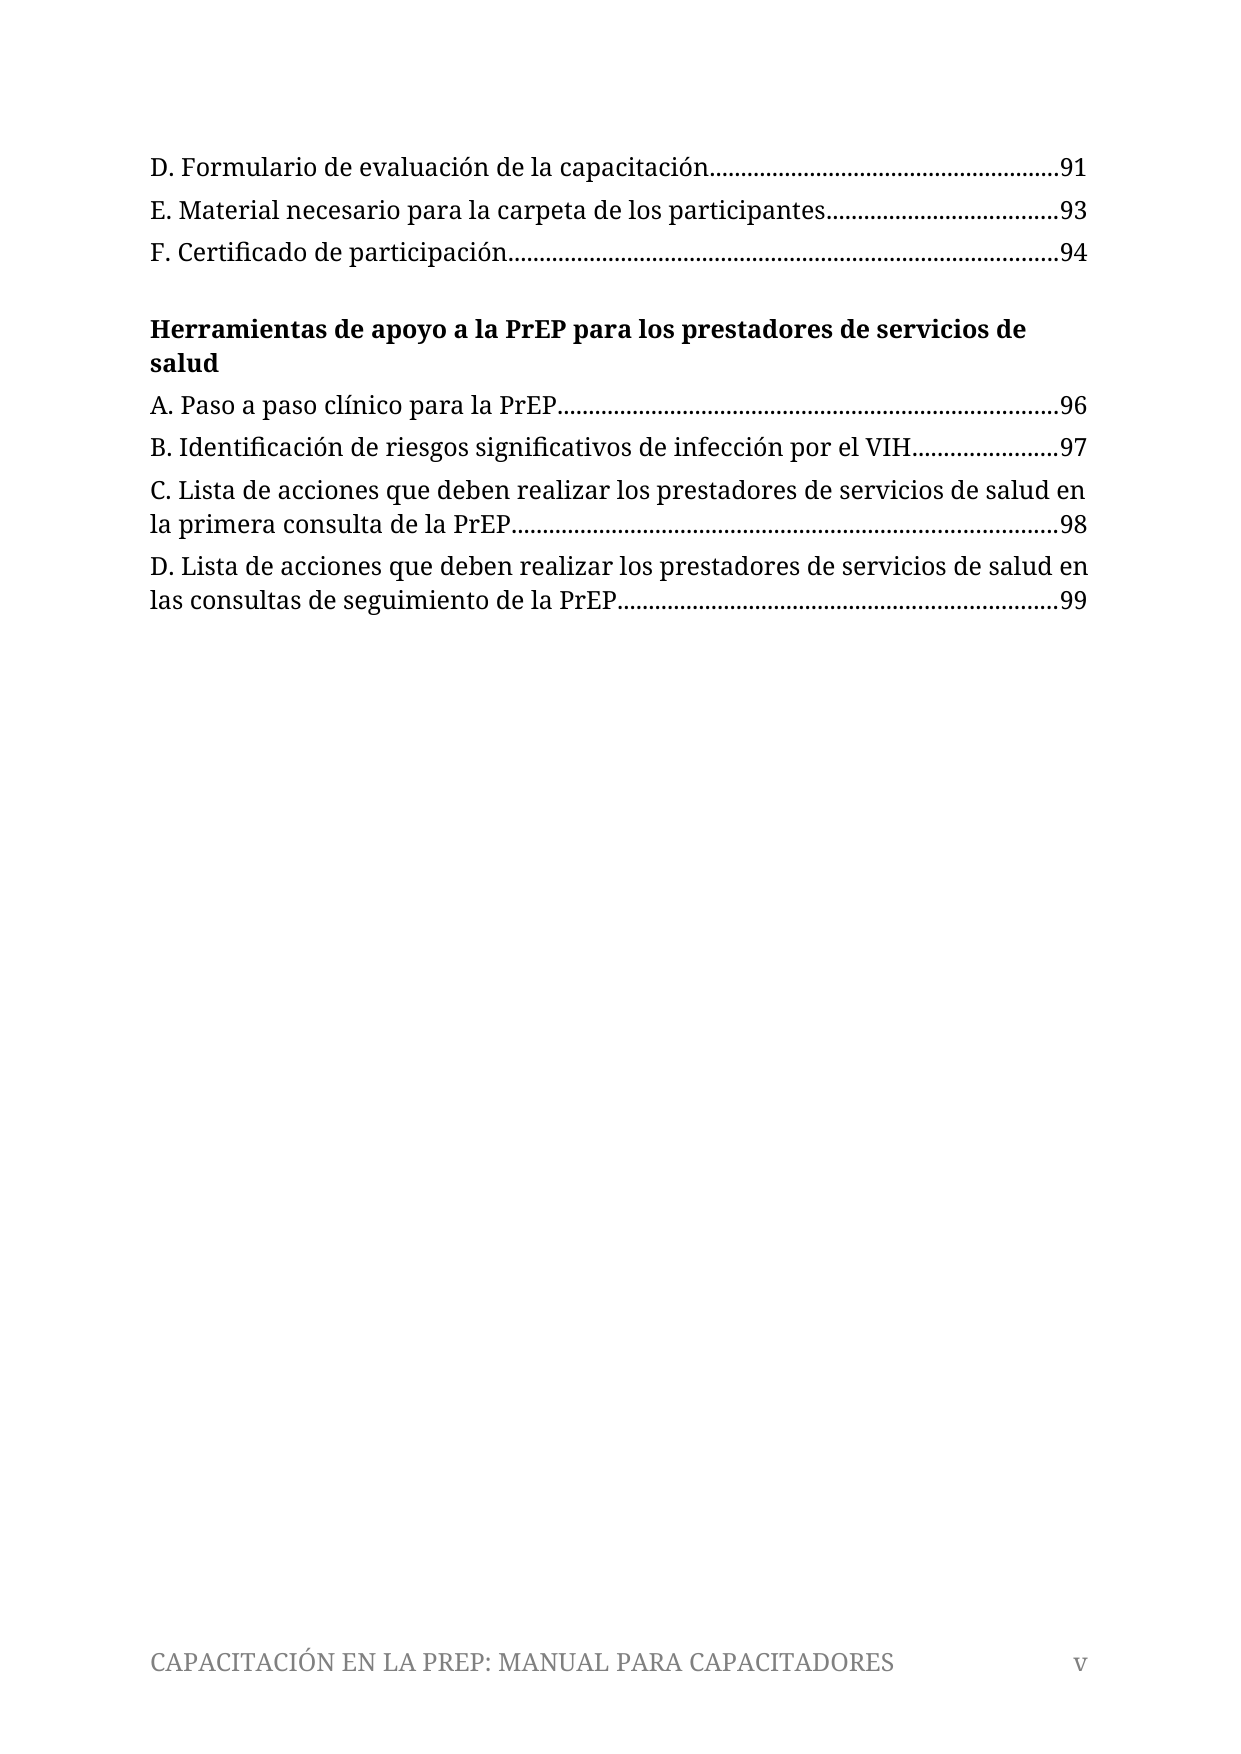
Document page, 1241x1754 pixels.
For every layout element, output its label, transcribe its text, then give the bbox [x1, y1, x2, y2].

text D. Formulario de evaluación de la capacitación 91 [150, 150, 1090, 184]
text B. Identificación de riesgos significativos de infección por el VIH 97 [150, 430, 1090, 464]
text C. Lista de acciones que deben realizar los prestadores de servicios de salud en la primera consulta de la PrEP 98 [150, 472, 1090, 541]
text A. Paso a paso clínico para la PrEP 96 [150, 388, 1090, 422]
text Herramientas de apoyo a la PrEP para los prestadores de servicios de salud [150, 311, 1090, 379]
text D. Lista de acciones que deben realizar los prestadores de servicios de salud en las consultas de seguimiento de la PrEP 99 [150, 549, 1090, 617]
text E. Material necesario para la carpeta de los participantes 93 [150, 192, 1090, 226]
text F. Certificado de participación 94 [150, 235, 1090, 269]
